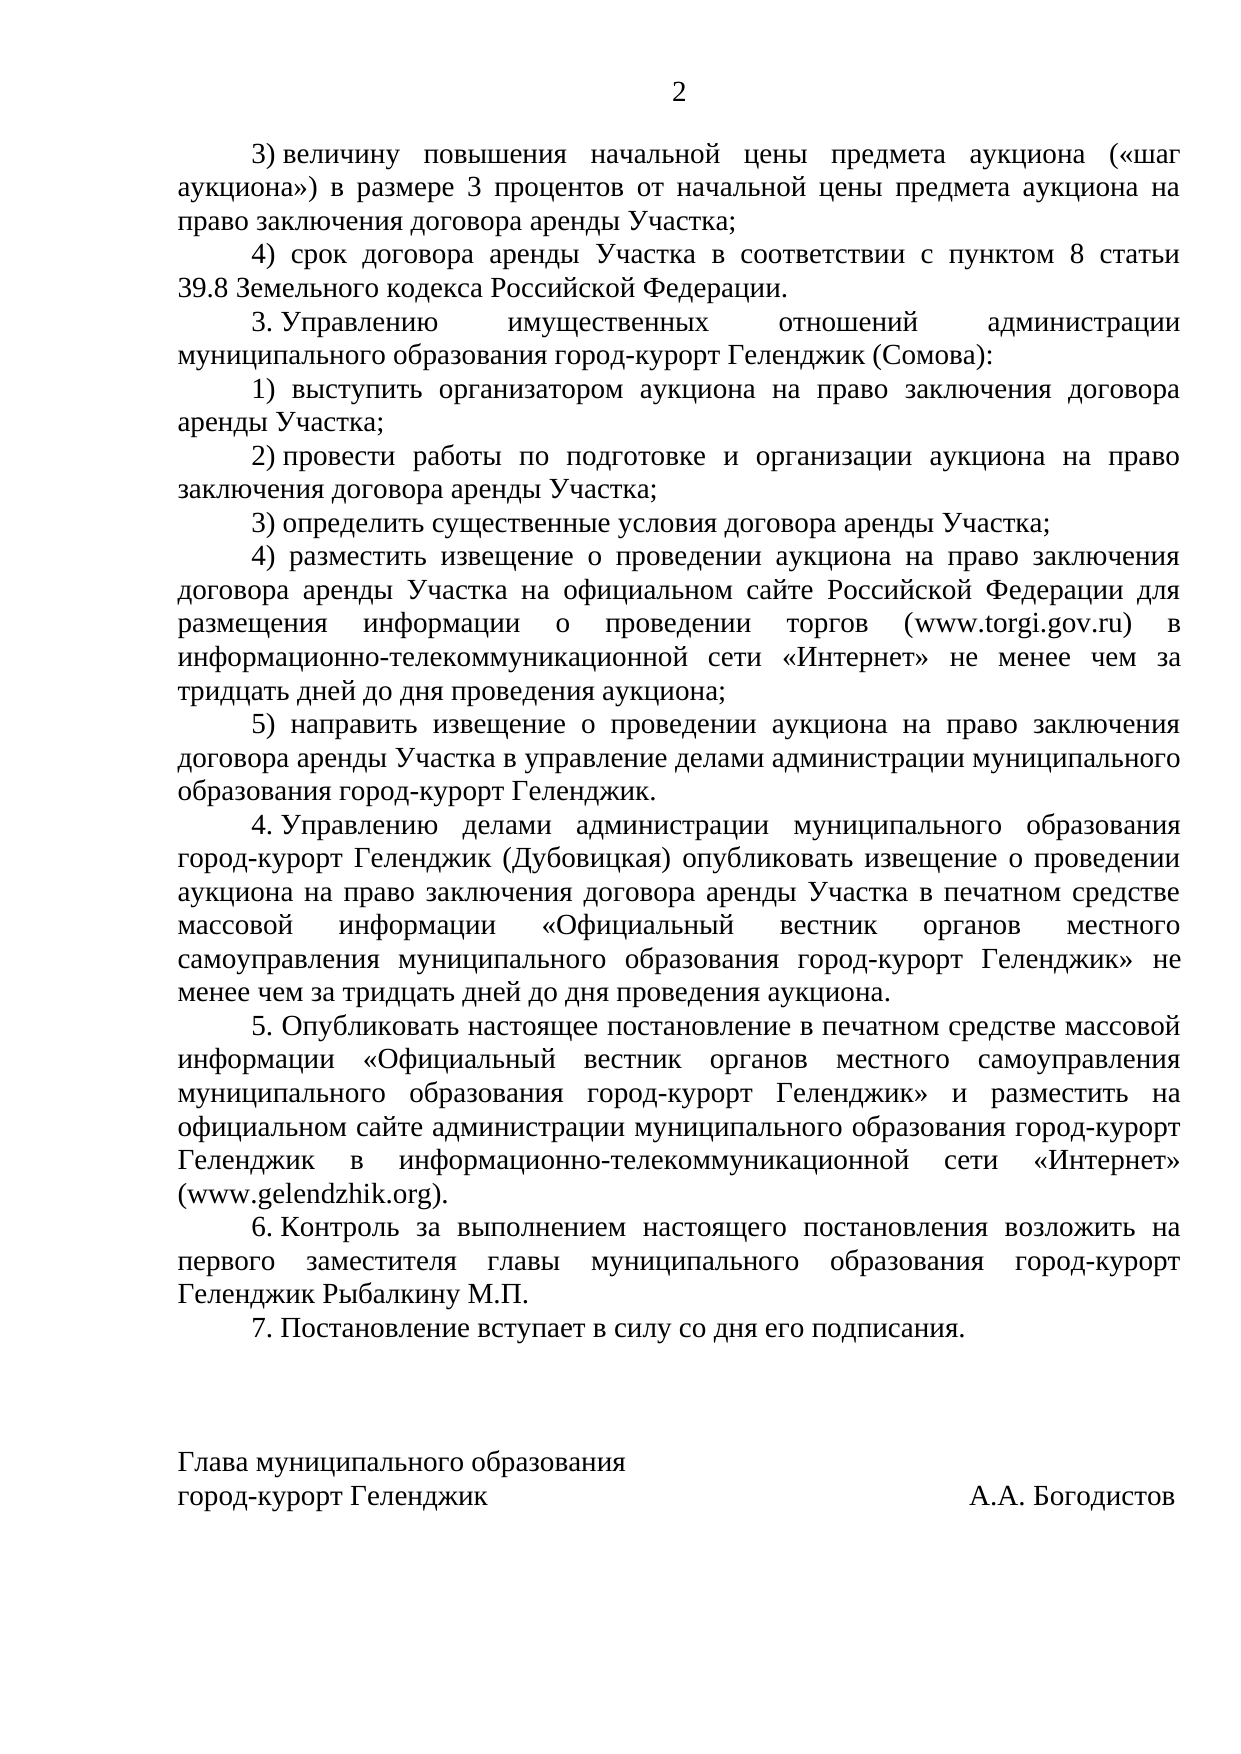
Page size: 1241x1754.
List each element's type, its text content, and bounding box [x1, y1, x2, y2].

text 4) разместить извещение о проведении аукциона на право заключения договора аренды Участка на официальном сайте Российской Федерации для размещения информации о проведении торгов (www.torgi.gov.ru) в информационно-телекоммуникационной сети «Интернет» не менее чем за тридцать дней до дня проведения аукциона; [177, 538, 1181, 706]
text 6. Контроль за выполнением настоящего постановления возложить на первого заместителя главы муниципального образования город-курорт Геленджик Рыбалкину М.П. [177, 1209, 1181, 1310]
text 1) выступить организатором аукциона на право заключения договора аренды Участка; [177, 371, 1181, 438]
text 3. Управлению имущественных отношений администрации муниципального образования город-курорт Геленджик (Сомова): [177, 304, 1181, 371]
text 3) определить существенные условия договора аренды Участка; [177, 505, 1181, 538]
subtitle Глава муниципального образования [177, 1444, 1181, 1478]
text 5. Опубликовать настоящее постановление в печатном средстве массовой информации «Официальный вестник органов местного самоуправления муниципального образования город-курорт Геленджик» и разместить на официальном сайте администрации муниципального образования город-курорт Геленджик в информационно-телекоммуникационной сети «Интернет» (www.gelendzhik.org). [177, 1008, 1181, 1209]
text 3) величину повышения начальной цены предмета аукциона («шаг аукциона») в размере 3 процентов от начальной цены предмета аукциона на право заключения договора аренды Участка; [177, 136, 1181, 237]
subtitle город-курорт Геленджик А.А. Богодистов [177, 1478, 1181, 1511]
text 5) направить извещение о проведении аукциона на право заключения договора аренды Участка в управление делами администрации муниципального образования город-курорт Геленджик. [177, 706, 1181, 807]
text 2) провести работы по подготовке и организации аукциона на право заключения договора аренды Участка; [177, 438, 1181, 505]
text 4) срок договора аренды Участка в соответствии с пунктом 8 статьи 39.8 Земельного кодекса Российской Федерации. [177, 237, 1181, 304]
text 4. Управлению делами администрации муниципального образования город-курорт Геленджик (Дубовицкая) опубликовать извещение о проведении аукциона на право заключения договора аренды Участка в печатном средстве массовой информации «Официальный вестник органов местного самоуправления муниципального образования город-курорт Геленджик» не менее чем за тридцать дней до дня проведения аукциона. [177, 807, 1181, 1008]
text 7. Постановление вступает в силу со дня его подписания. [177, 1310, 1181, 1343]
